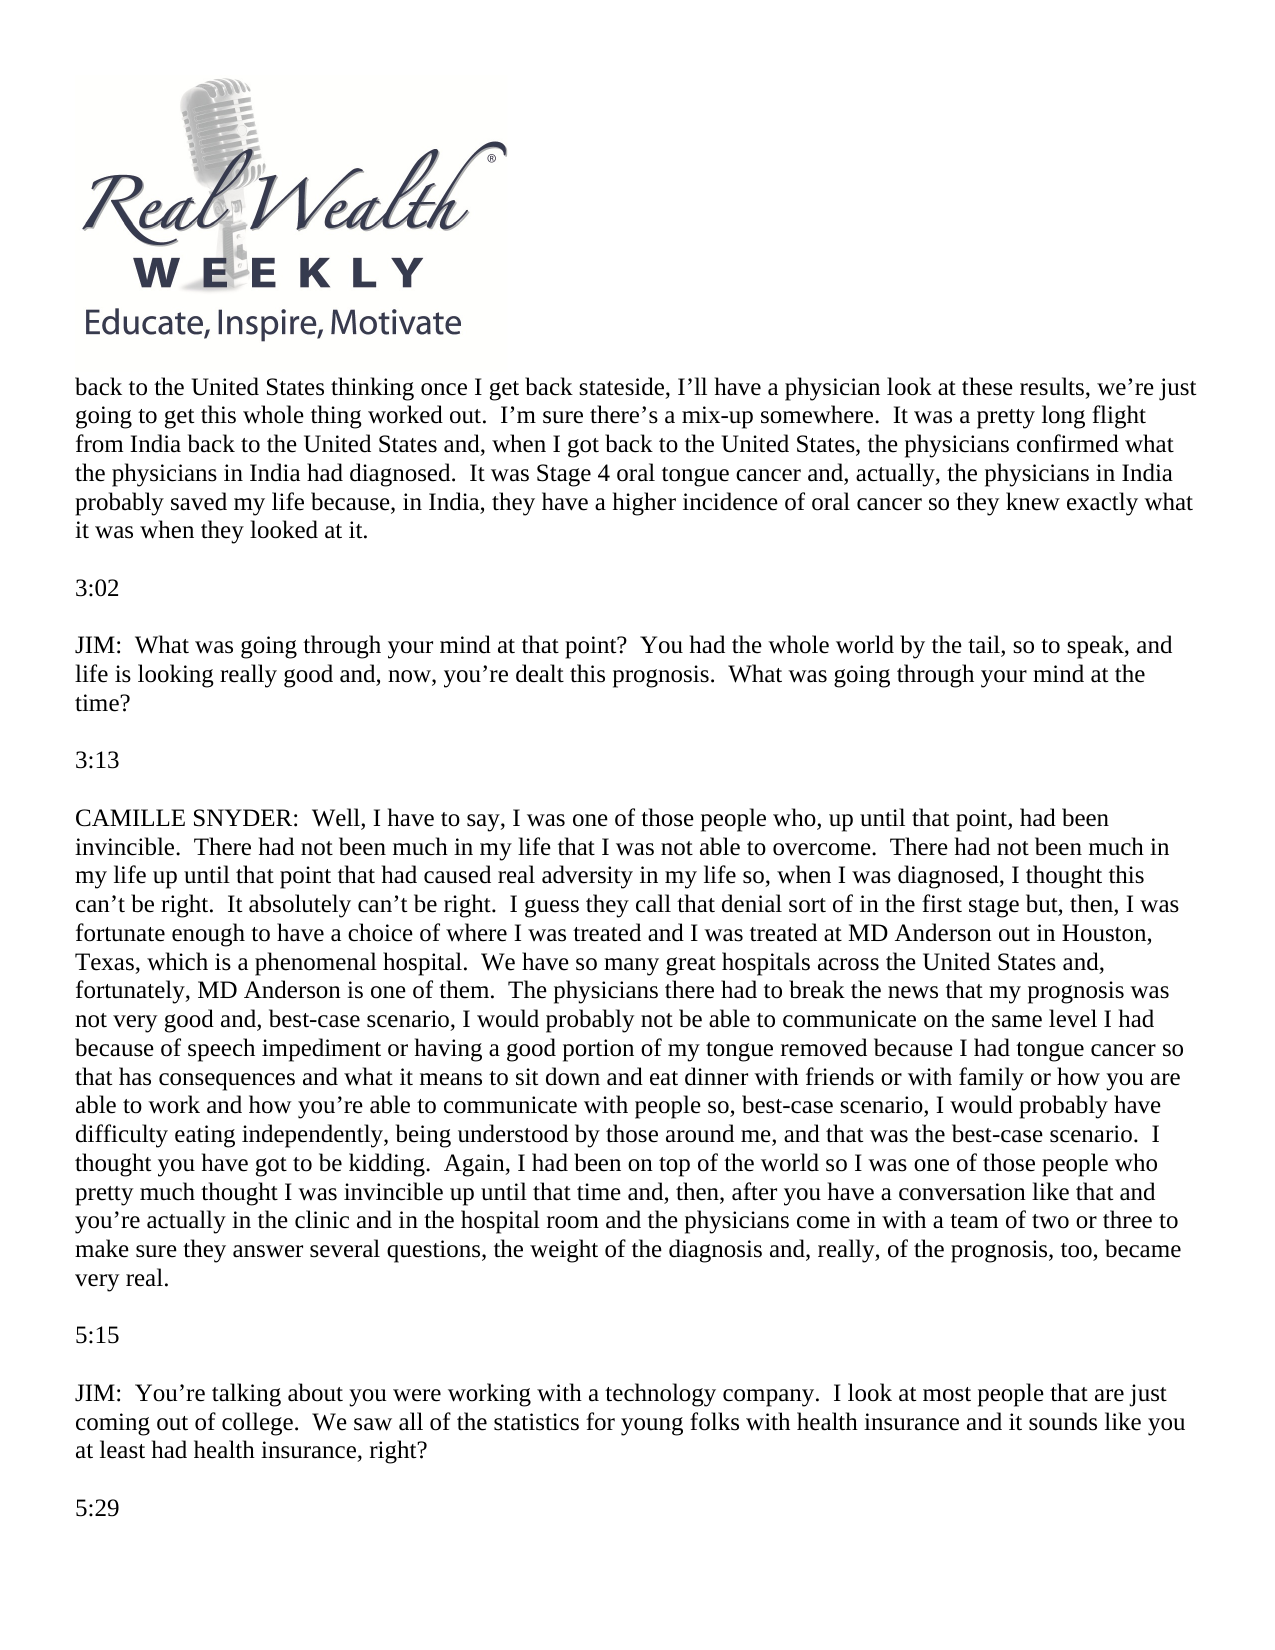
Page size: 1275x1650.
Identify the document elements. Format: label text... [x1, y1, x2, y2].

text 5:29 [75, 1493, 1200, 1522]
text JIM: What was going through your mind at that point? You had the whole world by the tail, so to speak, and life is looking really good and, now, you’re dealt this prognosis. What was going through your mind at the time? [75, 631, 1200, 717]
text 3:02 [75, 573, 1200, 602]
text CAMILLE SNYDER: Well, I have to say, I was one of those people who, up until that point, had been invincible. There had not been much in my life that I was not able to overcome. There had not been much in my life up until that point that had caused real adversity in my life so, when I was diagnosed, I thought this can’t be right. It absolutely can’t be right. I guess they call that denial sort of in the first stage but, then, I was fortunate enough to have a choice of where I was treated and I was treated at MD Anderson out in Houston, Texas, which is a phenomenal hospital. We have so many great hospitals across the United States and, fortunately, MD Anderson is one of them. The physicians there had to break the news that my prognosis was not very good and, best-case scenario, I would probably not be able to communicate on the same level I had because of speech impediment or having a good portion of my tongue removed because I had tongue cancer so that has consequences and what it means to sit down and eat dinner with friends or with family or how you are able to work and how you’re able to communicate with people so, best-case scenario, I would probably have difficulty eating independently, being understood by those around me, and that was the best-case scenario. I thought you have got to be kidding. Again, I had been on top of the world so I was one of those people who pretty much thought I was invincible up until that time and, then, after you have a conversation like that and you’re actually in the clinic and in the hospital room and the physicians come in with a team of two or three to make sure they answer several questions, the weight of the diagnosis and, really, of the prognosis, too, became very real. [75, 803, 1200, 1292]
text JIM: You’re talking about you were working with a technology company. I look at most people that are just coming out of college. We saw all of the statistics for young folks with health insurance and it sounds like you at least had health insurance, right? [75, 1378, 1200, 1464]
text 5:15 [75, 1321, 1200, 1349]
text 3:13 [75, 746, 1200, 774]
picture [75, 75, 508, 372]
